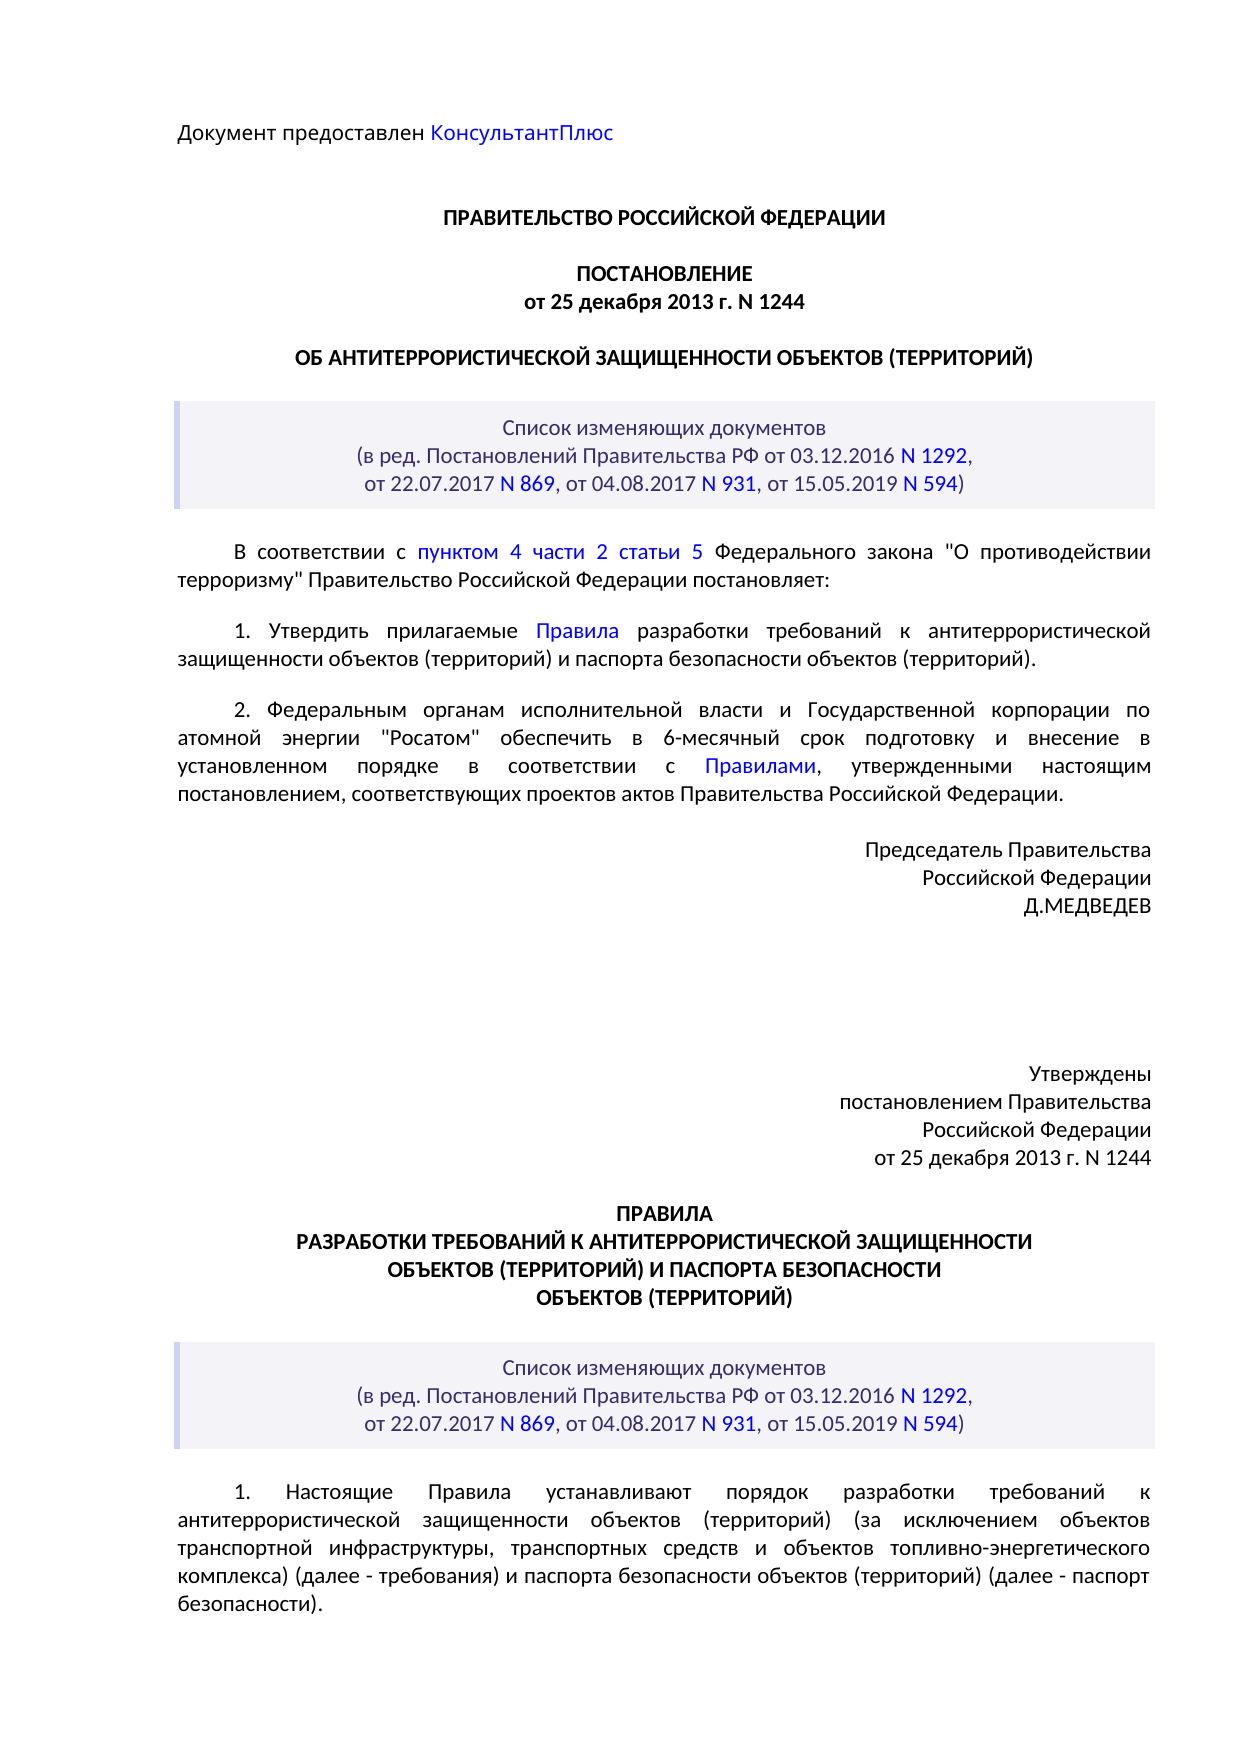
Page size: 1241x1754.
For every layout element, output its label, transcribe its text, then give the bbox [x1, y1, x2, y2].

title от 25 декабря 2013 г. N 1244 [177, 287, 1152, 315]
text Д.МЕДВЕДЕВ [177, 891, 1152, 919]
title ОБ АНТИТЕРРОРИСТИЧЕСКОЙ ЗАЩИЩЕННОСТИ ОБЪЕКТОВ (ТЕРРИТОРИЙ) [177, 343, 1152, 371]
text постановлением Правительства [177, 1087, 1152, 1115]
title ОБЪЕКТОВ (ТЕРРИТОРИЙ) И ПАСПОРТА БЕЗОПАСНОСТИ [177, 1255, 1152, 1283]
text 2. Федеральным органам исполнительной власти и Государственной корпорации по атомной энергии "Росатом" обеспечить в 6-месячный срок подготовку и внесение в установленном порядке в соответствии с Правилами, утвержденными настоящим постановлением, соответствующих проектов актов Правительства Российской Федерации. [177, 695, 1152, 807]
text В соответствии с пунктом 4 части 2 статьи 5 Федерального закона "О противодействии терроризму" Правительство Российской Федерации постановляет: [177, 537, 1152, 593]
text 1. Настоящие Правила устанавливают порядок разработки требований к антитеррористической защищенности объектов (территорий) (за исключением объектов транспортной инфраструктуры, транспортных средств и объектов топливно-энергетического комплекса) (далее - требования) и паспорта безопасности объектов (территорий) (далее - паспорт безопасности). [177, 1477, 1152, 1617]
text 1. Утвердить прилагаемые Правила разработки требований к антитеррористической защищенности объектов (территорий) и паспорта безопасности объектов (территорий). [177, 616, 1152, 672]
text Российской Федерации [177, 1115, 1152, 1143]
title РАЗРАБОТКИ ТРЕБОВАНИЙ К АНТИТЕРРОРИСТИЧЕСКОЙ ЗАЩИЩЕННОСТИ [177, 1227, 1152, 1255]
title ПОСТАНОВЛЕНИЕ [177, 259, 1152, 287]
text от 25 декабря 2013 г. N 1244 [177, 1143, 1152, 1171]
text Российской Федерации [177, 863, 1152, 891]
table_header Список изменяющих документов (в ред. Постановлений Правительства РФ от 03.12.2016 N 1292, от 22.07.2017 N 869, от 04.08.2017 N 931, от 15.05.2019 N 594) [180, 1342, 1149, 1449]
text Утверждены [177, 1059, 1152, 1087]
title ПРАВИТЕЛЬСТВО РОССИЙСКОЙ ФЕДЕРАЦИИ [177, 203, 1152, 231]
table_header Список изменяющих документов (в ред. Постановлений Правительства РФ от 03.12.2016 N 1292, от 22.07.2017 N 869, от 04.08.2017 N 931, от 15.05.2019 N 594) [180, 401, 1149, 509]
title Документ предоставлен КонсультантПлюс [177, 118, 1152, 175]
text Председатель Правительства [177, 835, 1152, 863]
title ПРАВИЛА [177, 1199, 1152, 1227]
title ОБЪЕКТОВ (ТЕРРИТОРИЙ) [177, 1283, 1152, 1311]
